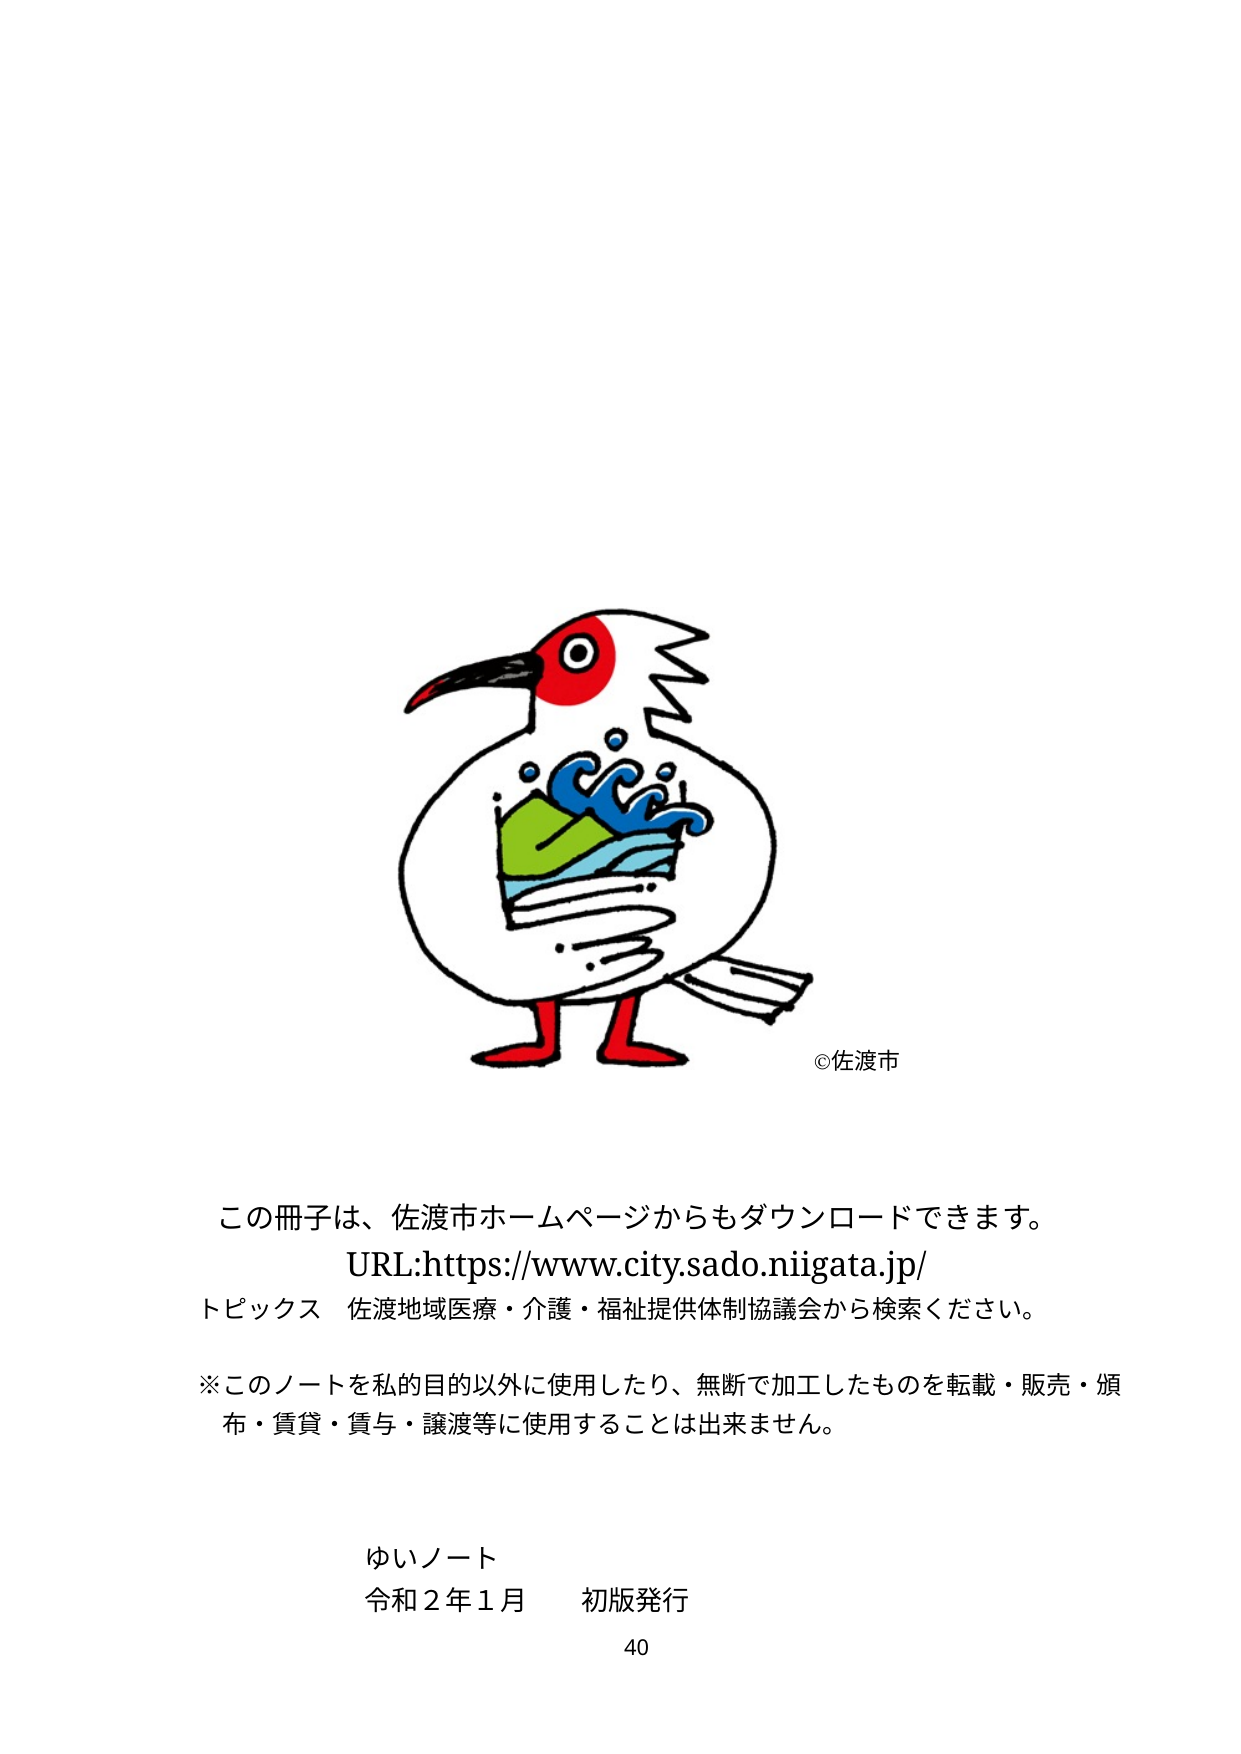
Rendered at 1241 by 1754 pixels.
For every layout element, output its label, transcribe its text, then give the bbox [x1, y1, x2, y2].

text ゆいノート [148, 1537, 1125, 1576]
text ※このノートを私的目的以外に使用したり、無断で加工したものを転載・販売・頒布・賃貸・賃与・譲渡等に使用することは出来ません。 [148, 1366, 1125, 1441]
picture [397, 607, 814, 1070]
text URL:https://www.city.sado.niigata.jp/ [148, 1241, 1125, 1286]
text この冊子は、佐渡市ホームページからもダウンロードできます。 [148, 1195, 1125, 1237]
text 令和２年１月 初版発行 [148, 1579, 1125, 1618]
text トピックス 佐渡地域医療・介護・福祉提供体制協議会から検索ください。 [148, 1290, 1125, 1326]
